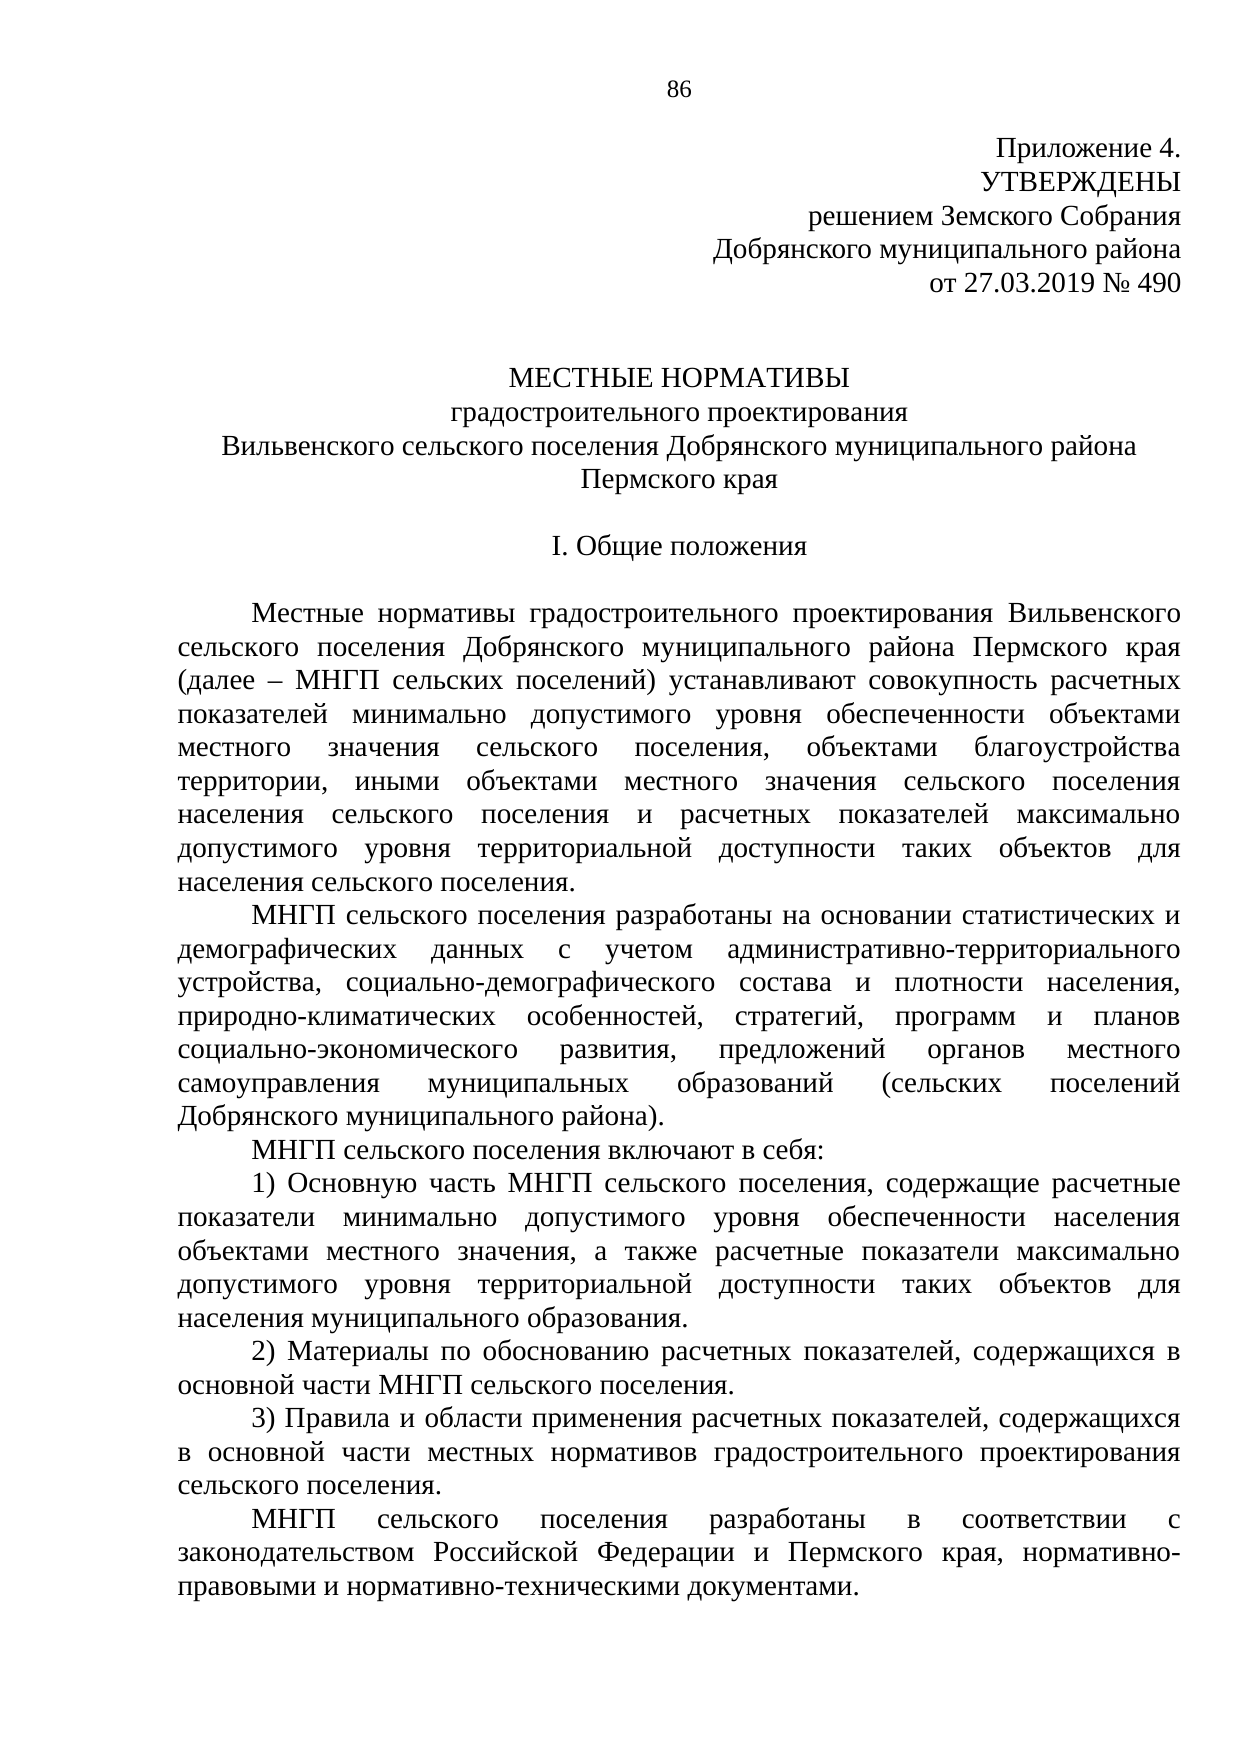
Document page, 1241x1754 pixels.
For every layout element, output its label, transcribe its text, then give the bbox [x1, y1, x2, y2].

text Вильвенского сельского поселения Добрянского муниципального района [177, 428, 1181, 461]
text МНГП сельского поселения разработаны в соответствии с законодательством Российской Федерации и Пермского края, нормативно-правовыми и нормативно-техническими документами. [177, 1501, 1181, 1602]
text УТВЕРЖДЕНЫ [694, 164, 1181, 198]
text МНГП сельского поселения включают в себя: [177, 1132, 1181, 1166]
text решением Земского Собрания Добрянского муниципального района [694, 198, 1181, 265]
text Пермского края [177, 461, 1181, 495]
text I. Общие положения [177, 528, 1181, 562]
text 3) Правила и области применения расчетных показателей, содержащихся в основной части местных нормативов градостроительного проектирования сельского поселения. [177, 1400, 1181, 1501]
text Приложение 4. [694, 131, 1181, 164]
text Местные нормативы градостроительного проектирования Вильвенского сельского поселения Добрянского муниципального района Пермского края (далее – МНГП сельских поселений) устанавливают совокупность расчетных показателей минимально допустимого уровня обеспеченности объектами местного значения сельского поселения, объектами благоустройства территории, иными объектами местного значения сельского поселения населения сельского поселения и расчетных показателей максимально допустимого уровня территориальной доступности таких объектов для населения сельского поселения. [177, 595, 1181, 897]
text МНГП сельского поселения разработаны на основании статистических и демографических данных с учетом административно-территориального устройства, социально-демографического состава и плотности населения, природно-климатических особенностей, стратегий, программ и планов социально-экономического развития, предложений органов местного самоуправления муниципальных образований (сельских поселений Добрянского муниципального района). [177, 897, 1181, 1132]
text 1) Основную часть МНГП сельского поселения, содержащие расчетные показатели минимально допустимого уровня обеспеченности населения объектами местного значения, а также расчетные показатели максимально допустимого уровня территориальной доступности таких объектов для населения муниципального образования. [177, 1166, 1181, 1333]
text градостроительного проектирования [177, 394, 1181, 428]
text от 27.03.2019 № 490 [694, 265, 1181, 298]
text 2) Материалы по обоснованию расчетных показателей, содержащихся в основной части МНГП сельского поселения. [177, 1333, 1181, 1400]
text МЕСТНЫЕ НОРМАТИВЫ [177, 361, 1181, 394]
